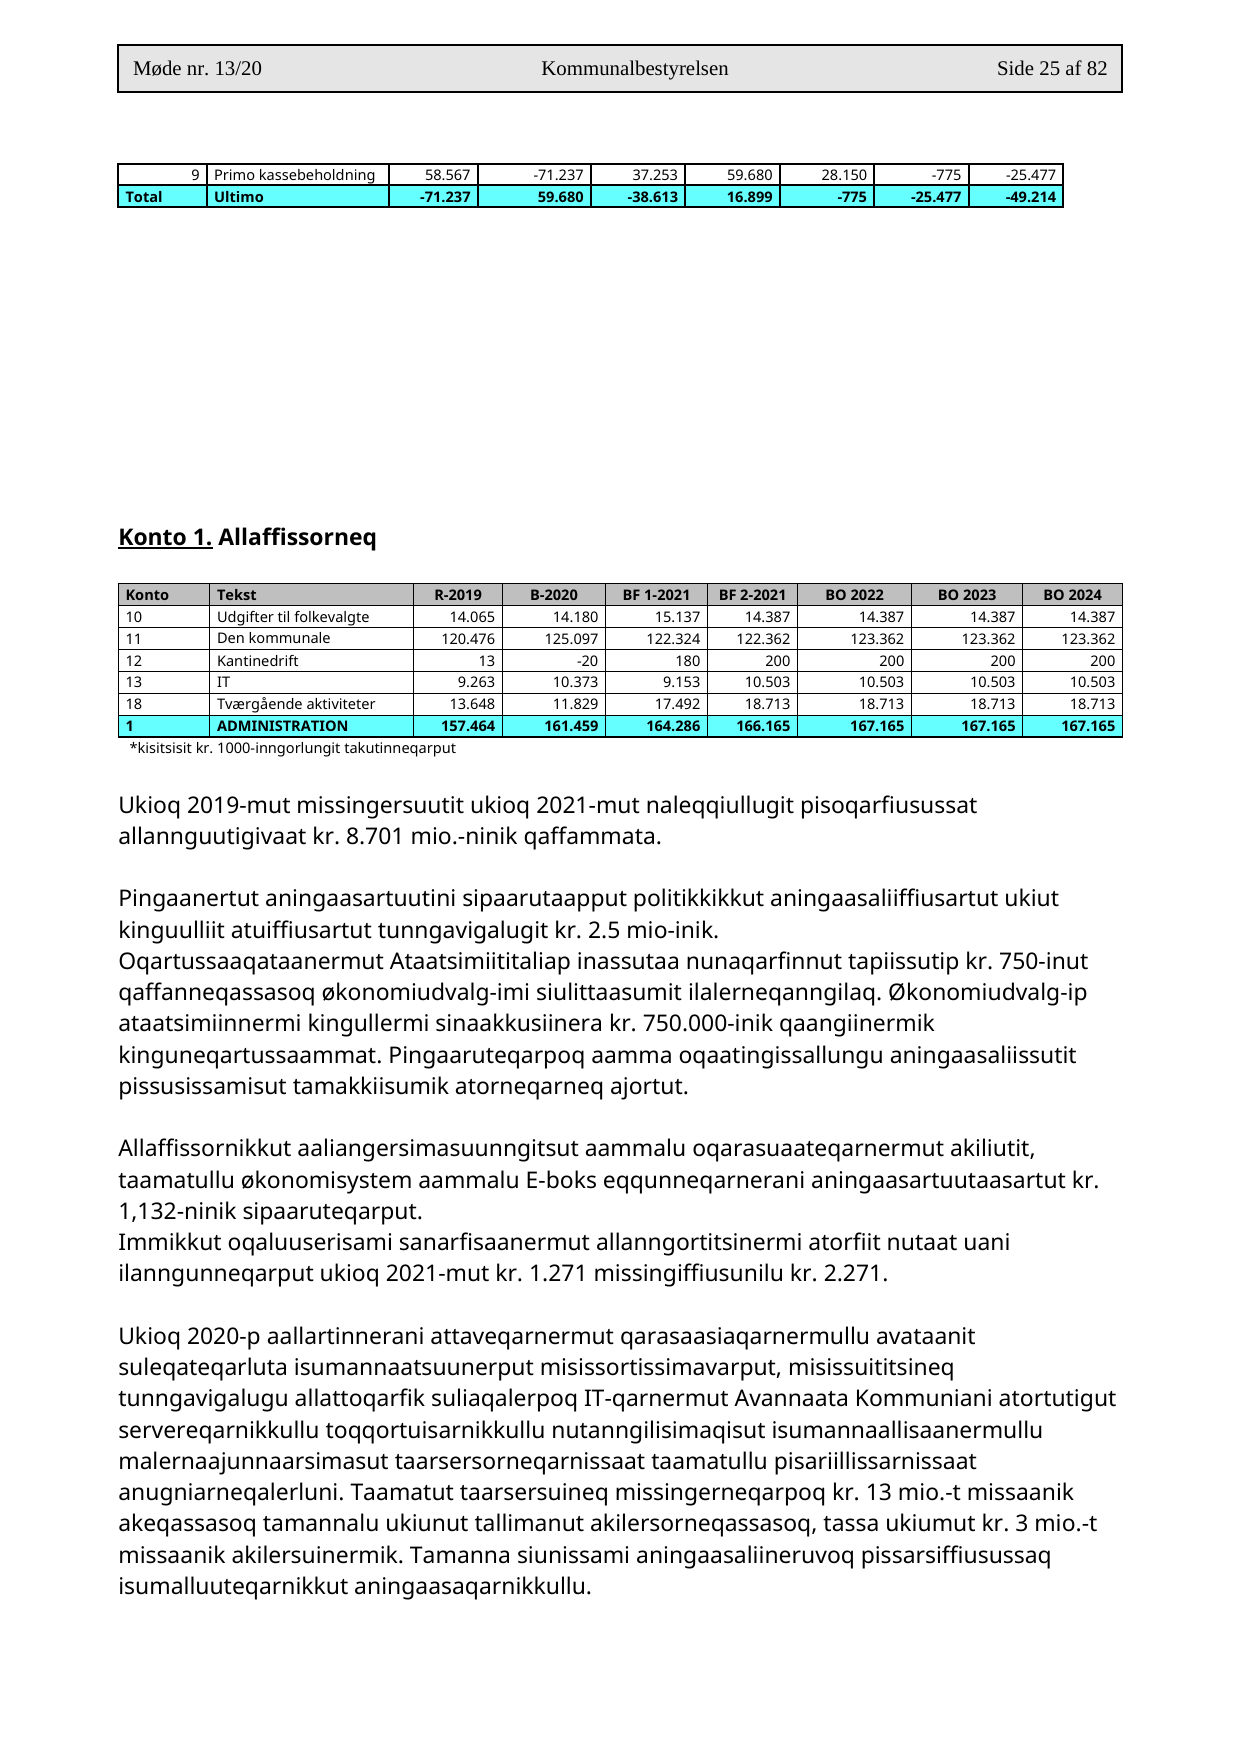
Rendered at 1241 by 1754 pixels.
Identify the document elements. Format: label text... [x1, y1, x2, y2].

table_cell 9.153 [606, 672, 707, 693]
table_cell 10.503 [798, 672, 911, 693]
table_cell 167.165 [912, 716, 1022, 736]
text Allaffissornikkut aaliangersimasuunngitsut aammalu oqarasuaateqarnermut akiliutit, taamatullu økonomisystem aammalu E-boks eqqunneqarnerani aningaasartuutaasartut kr. 1,132-ninik sipaaruteqarput. [118, 1132, 1122, 1226]
table_cell 200 [708, 650, 797, 671]
table_cell 122.362 [708, 628, 797, 649]
table_header BO 2023 [912, 584, 1022, 605]
table_cell 10.503 [1023, 672, 1122, 693]
table_cell 200 [798, 650, 911, 671]
table_cell Udgifter til folkevalgte [210, 606, 413, 627]
table_cell 59.680 [479, 186, 590, 206]
table_header Tekst [210, 584, 413, 605]
table_cell 125.097 [503, 628, 605, 649]
table_cell -71.237 [479, 165, 590, 184]
table_cell 10 [119, 606, 209, 627]
table_cell Primo kassebeholdning [208, 165, 388, 184]
table_cell 18.713 [708, 694, 797, 714]
table_cell 18.713 [912, 694, 1022, 714]
table_cell 10.503 [912, 672, 1022, 693]
table_header BF 1-2021 [606, 584, 707, 605]
table_header BO 2024 [1023, 584, 1122, 605]
table_cell Den kommunale forvaltning [210, 628, 413, 649]
table_header R-2019 [414, 584, 502, 605]
table_cell 200 [1023, 650, 1122, 671]
text Pingaanertut aningaasartuutini sipaarutaapput politikkikkut aningaasaliiffiusartut ukiut kinguulliit atuiffiusartut tunngavigalugit kr. 2.5 mio-inik. [118, 882, 1122, 945]
text Immikkut oqaluuserisami sanarfisaanermut allanngortitsinermi atorfiit nutaat uani ilanngunneqarput ukioq 2021-mut kr. 1.271 missingiffiusunilu kr. 2.271. [118, 1226, 1122, 1289]
table_cell Ultimo kassebeholdning [208, 186, 388, 206]
table_cell 59.680 [686, 165, 779, 184]
table_cell ADMINISTRATION [210, 716, 413, 736]
table_header BO 2022 [798, 584, 911, 605]
table_cell 16.899 [686, 186, 779, 206]
table_header B-2020 [503, 584, 605, 605]
table_cell Tværgående aktiviteter [210, 694, 413, 714]
table_cell -25.477 [875, 186, 968, 206]
table_cell 14.180 [503, 606, 605, 627]
table_cell 11.829 [503, 694, 605, 714]
table_cell Total [119, 186, 206, 206]
table_cell 123.362 [798, 628, 911, 649]
text Ukioq 2020-p aallartinnerani attaveqarnermut qarasaasiaqarnermullu avataanit suleqateqarluta isumannaatsuunerput misissortissimavarput, misissuititsineq tunngavigalugu allattoqarfik suliaqalerpoq IT-qarnermut Avannaata Kommuniani atortutigut servereqarnikkullu toqqortuisarnikkullu nutanngilisimaqisut isumannaallisaanermullu malernaajunnaarsimasut taarsersorneqarnissaat taamatullu pisariillissarnissaat anugniarneqalerluni. Taamatut taarsersuineq missingerneqarpoq kr. 13 mio.-t missaanik akeqassasoq tamannalu ukiunut tallimanut akilersorneqassasoq, tassa ukiumut kr. 3 mio.-t missaanik akilersuinermik. Tamanna siunissami aningaasaliineruvoq pissarsiffiusussaq isumalluuteqarnikkut aningaasaqarnikkullu. [118, 1320, 1122, 1601]
table_cell 14.387 [1023, 606, 1122, 627]
table_cell 14.387 [798, 606, 911, 627]
table_cell 200 [912, 650, 1022, 671]
table_cell 166.165 [708, 716, 797, 736]
table_cell 13 [414, 650, 502, 671]
table_cell 17.492 [606, 694, 707, 714]
table_cell 13.648 [414, 694, 502, 714]
table_cell -775 [875, 165, 968, 184]
table_cell 120.476 [414, 628, 502, 649]
table_cell 123.362 [912, 628, 1022, 649]
table_cell 13 [119, 672, 209, 693]
table_cell 9 [119, 165, 206, 184]
table_cell 161.459 [503, 716, 605, 736]
table_cell 10.503 [708, 672, 797, 693]
table_cell -71.237 [390, 186, 477, 206]
table_cell 18.713 [798, 694, 911, 714]
table_cell 1 [119, 716, 209, 736]
table_cell -38.613 [592, 186, 684, 206]
table_cell 180 [606, 650, 707, 671]
text *kisitsisit kr. 1000-inngorlungit takutinneqarput [118, 738, 1122, 757]
text Ukioq 2019-mut missingersuutit ukioq 2021-mut naleqqiullugit pisoqarfiusussat allannguutigivaat kr. 8.701 mio.-ninik qaffammata. [118, 789, 1122, 851]
table_cell Kantinedrift [210, 650, 413, 671]
text Konto 1. Allaffissorneq [118, 521, 1122, 552]
table_cell 28.150 [781, 165, 873, 184]
table_cell 122.324 [606, 628, 707, 649]
table_cell 164.286 [606, 716, 707, 736]
table_cell 15.137 [606, 606, 707, 627]
table_cell 37.253 [592, 165, 684, 184]
table_cell 14.065 [414, 606, 502, 627]
table_cell 58.567 [390, 165, 477, 184]
table_cell 9.263 [414, 672, 502, 693]
table_cell 14.387 [708, 606, 797, 627]
table_header BF 2-2021 [708, 584, 797, 605]
table_cell 10.373 [503, 672, 605, 693]
table_cell 123.362 [1023, 628, 1122, 649]
table_cell 18.713 [1023, 694, 1122, 714]
table_cell -20 [503, 650, 605, 671]
table_cell 11 [119, 628, 209, 649]
table_cell 14.387 [912, 606, 1022, 627]
table_cell 157.464 [414, 716, 502, 736]
table_cell -775 [781, 186, 873, 206]
table_cell -25.477 [970, 165, 1062, 184]
table_cell 18 [119, 694, 209, 714]
table_cell 167.165 [1023, 716, 1122, 736]
table_header Konto [119, 584, 209, 605]
text Oqartussaaqataanermut Ataatsimiititaliap inassutaa nunaqarfinnut tapiissutip kr. 750-inut qaffanneqassasoq økonomiudvalg-imi siulittaasumit ilalerneqanngilaq. Økonomiudvalg-ip ataatsimiinnermi kingullermi sinaakkusiinera kr. 750.000-inik qaangiinermik kinguneqartussaammat. Pingaaruteqarpoq aamma oqaatingissallungu aningaasaliissutit pissusissamisut tamakkiisumik atorneqarneq ajortut. [118, 945, 1122, 1101]
table_cell -49.214 [970, 186, 1062, 206]
table_cell 12 [119, 650, 209, 671]
table_cell IT [210, 672, 413, 693]
table_cell 167.165 [798, 716, 911, 736]
